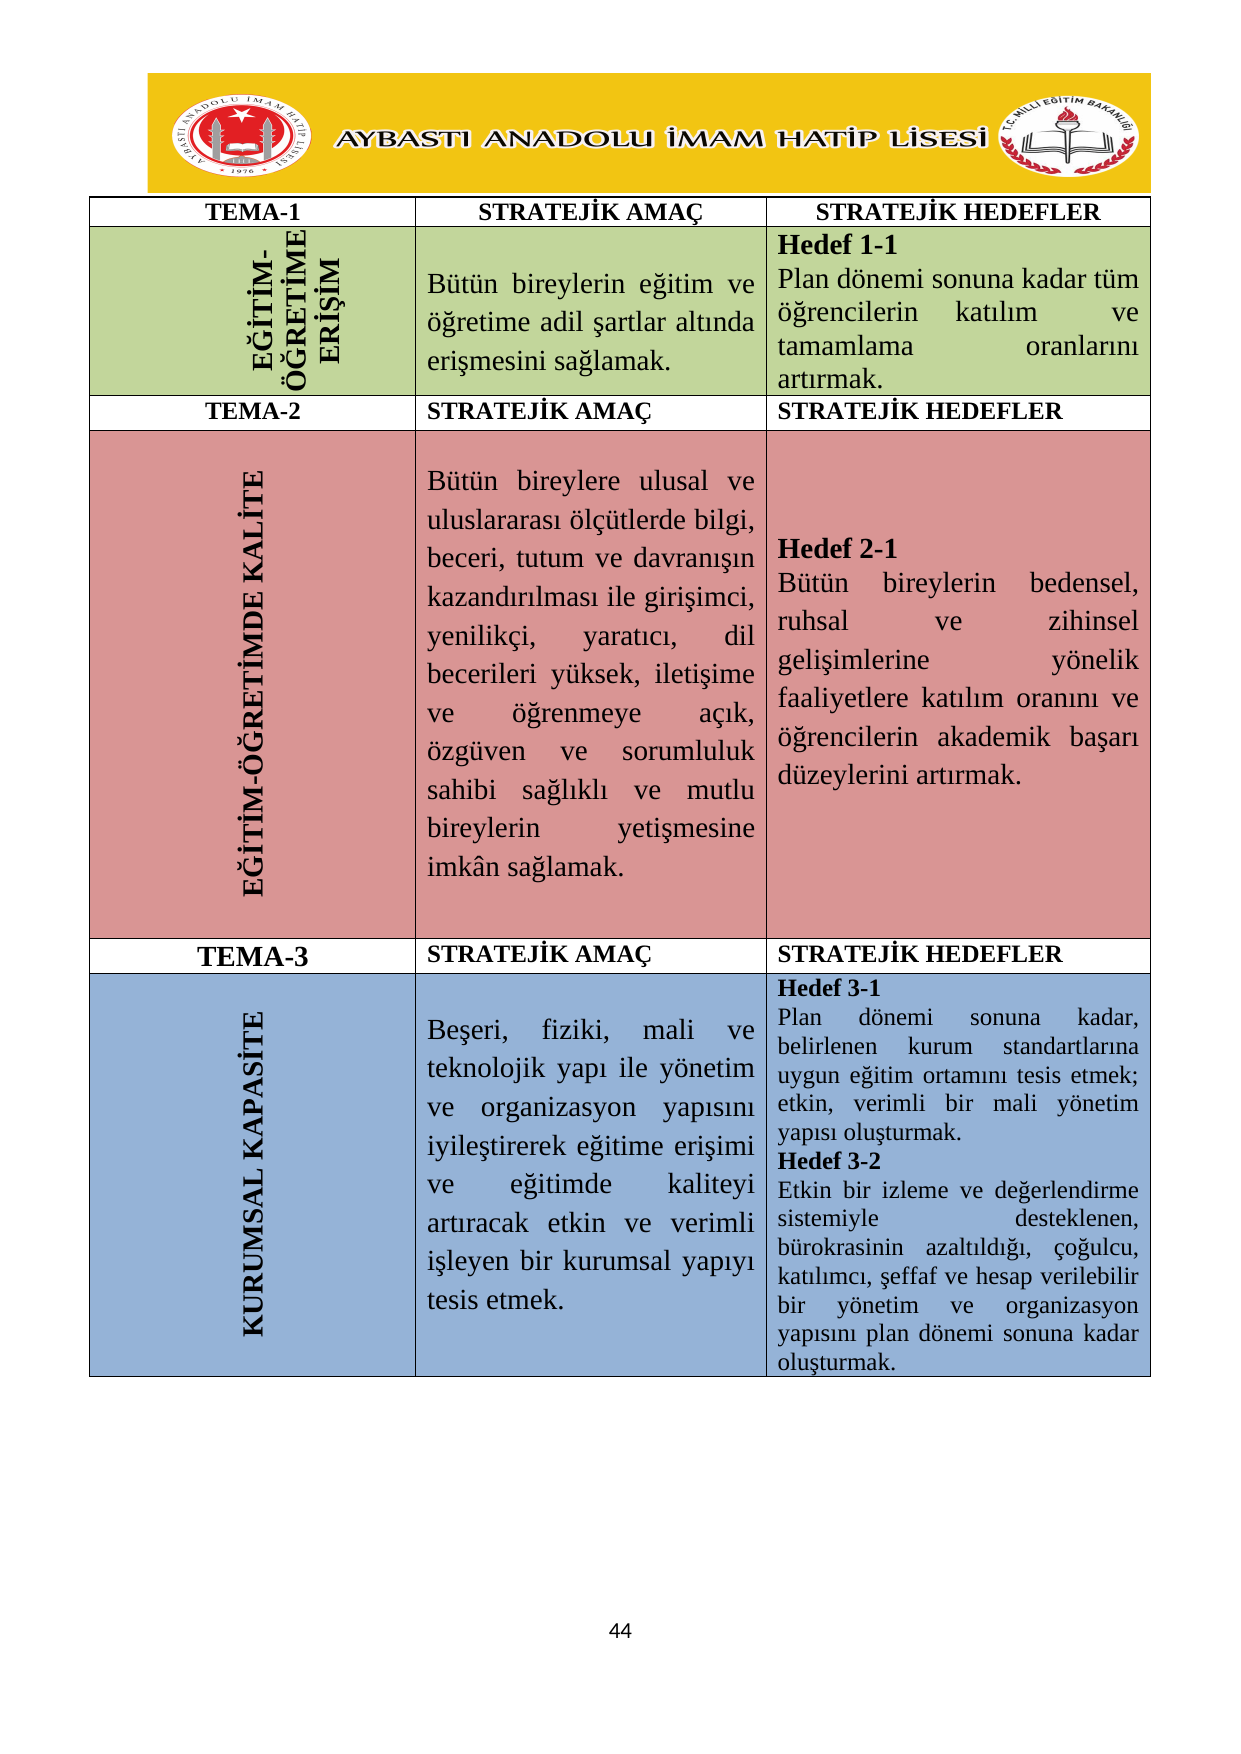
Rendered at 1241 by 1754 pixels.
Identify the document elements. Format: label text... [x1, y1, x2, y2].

picture [147, 73, 1151, 193]
table_cell Bütün bireylerin eğitim ve öğretime adil şartlar altında erişmesini sağlamak. [416, 227, 766, 395]
table_cell Bütün bireylere ulusal ve uluslararası ölçütlerde bilgi, beceri, tutum ve davranışın kazandırılması ile girişimci, yenilikçi, yaratıcı, dil becerileri yüksek, iletişime ve öğrenmeye açık, özgüven ve sorumluluk sahibi sağlıklı ve mutlu bireylerin yetişmesine imkân sağlamak. [416, 431, 766, 938]
table_cell EĞİTİM-ÖĞRETİME ERİŞİM [90, 227, 415, 395]
table_cell STRATEJİK HEDEFLER [767, 939, 1150, 972]
table_header STRATEJİK AMAÇ [416, 198, 766, 226]
table_cell STRATEJİK AMAÇ [416, 939, 766, 972]
table_cell TEMA-2 [90, 396, 415, 429]
table_cell STRATEJİK AMAÇ [416, 396, 766, 429]
table_header TEMA-1 [90, 198, 415, 226]
table_cell EĞİTİM-ÖĞRETİMDE KALİTE [90, 431, 415, 938]
table_cell Hedef 1-1 Plan dönemi sonuna kadar tüm öğrencilerin katılım ve tamamlama oranlarını artırmak. [767, 227, 1150, 395]
table_cell KURUMSAL KAPASİTE [90, 974, 415, 1376]
table_cell TEMA-3 [90, 939, 415, 972]
table_cell Beşeri, fiziki, mali ve teknolojik yapı ile yönetim ve organizasyon yapısını iyileştirerek eğitime erişimi ve eğitimde kaliteyi artıracak etkin ve verimli işleyen bir kurumsal yapıyı tesis etmek. [416, 974, 766, 1376]
table_cell Hedef 3-1 Plan dönemi sonuna kadar, belirlenen kurum standartlarına uygun eğitim ortamını tesis etmek; etkin, verimli bir mali yönetim yapısı oluşturmak. Hedef 3-2 Etkin bir izleme ve değerlendirme sistemiyle desteklenen, bürokrasinin azaltıldığı, çoğulcu, katılımcı, şeffaf ve hesap verilebilir bir yönetim ve organizasyon yapısını plan dönemi sonuna kadar oluşturmak. [767, 974, 1150, 1376]
table_header STRATEJİK HEDEFLER [767, 198, 1150, 226]
table_cell Hedef 2-1 Bütün bireylerin bedensel, ruhsal ve zihinsel gelişimlerine yönelik faaliyetlere katılım oranını ve öğrencilerin akademik başarı düzeylerini artırmak. [767, 431, 1150, 938]
table_cell STRATEJİK HEDEFLER [767, 396, 1150, 429]
